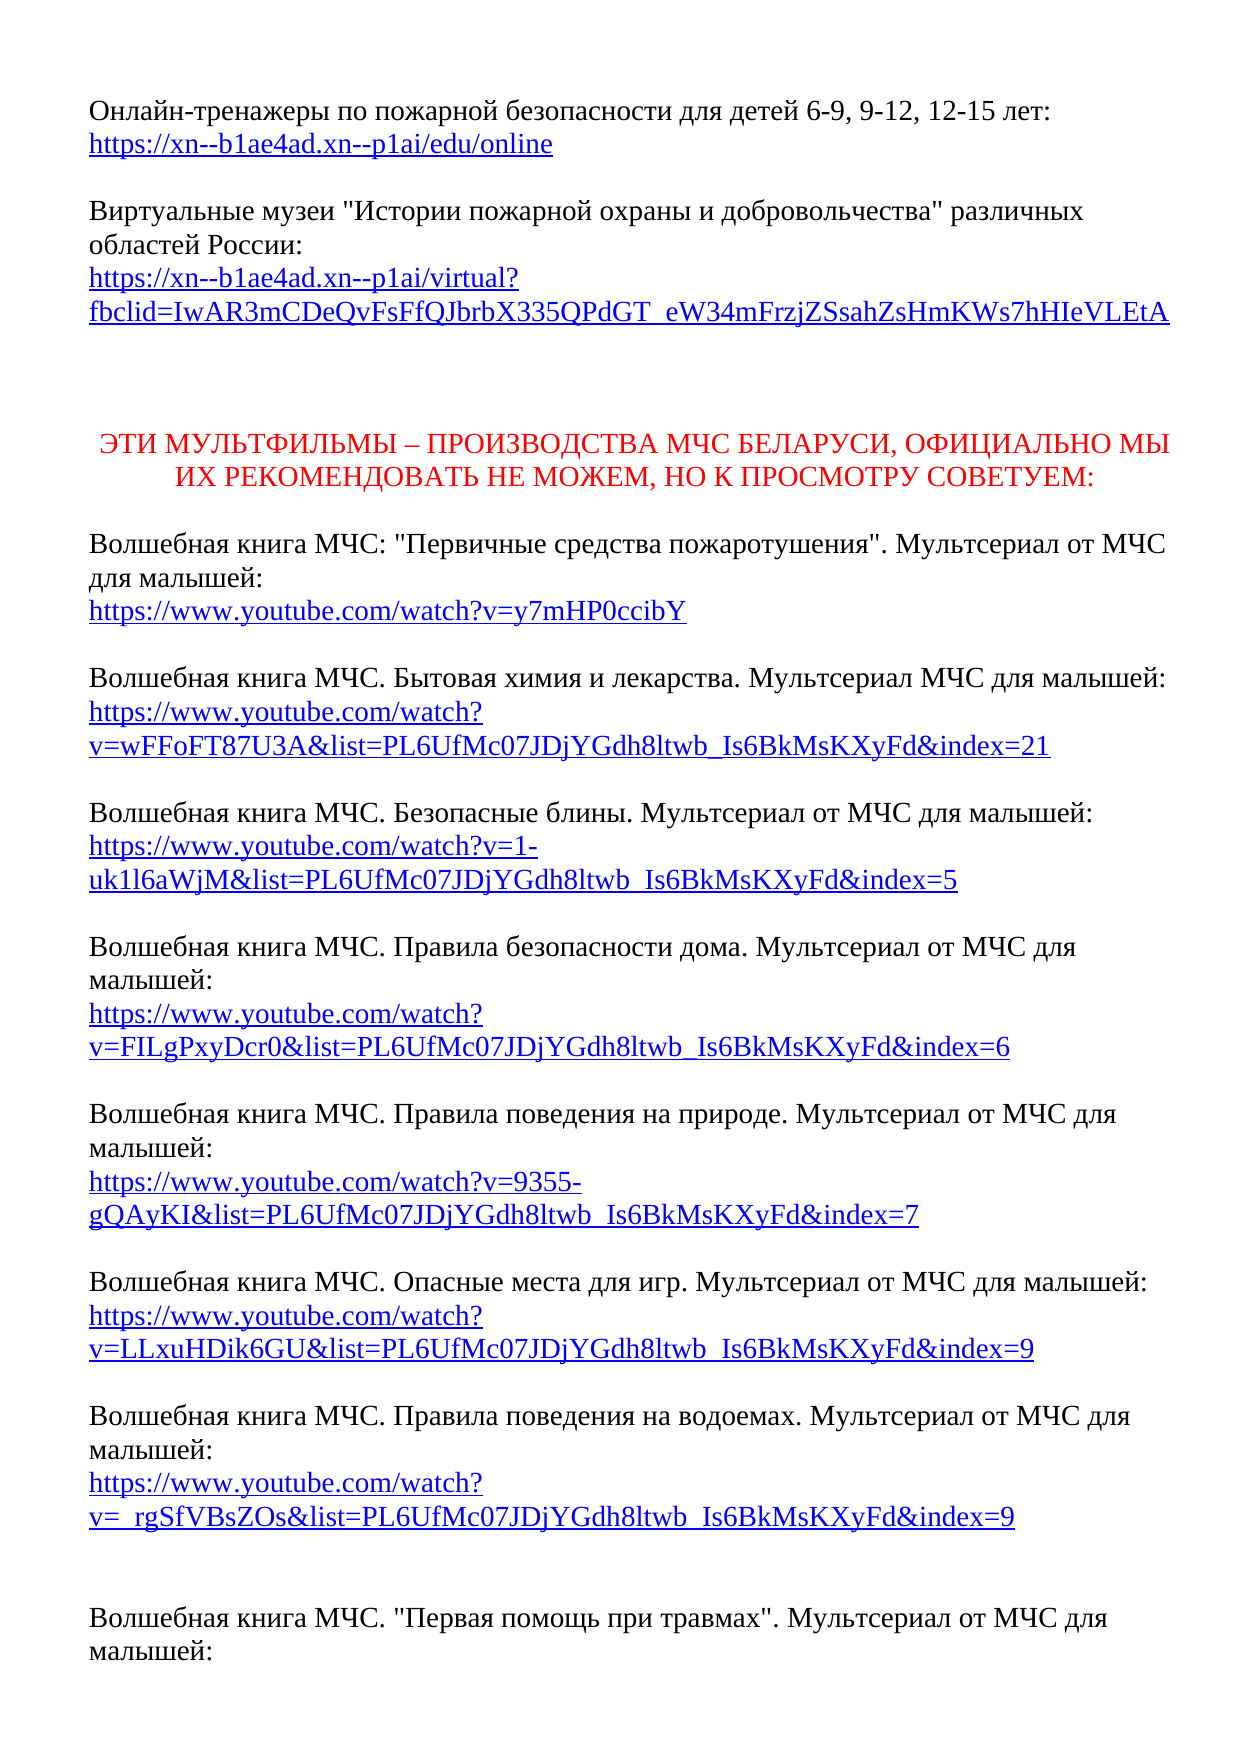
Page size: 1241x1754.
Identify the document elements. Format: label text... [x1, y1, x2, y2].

text https://www.youtube.com/watch?v=wFFoFT87U3A&list=PL6UfMc07JDjYGdh8ltwb_Is6BkMsKXyFd&index=21 [89, 694, 1181, 761]
text https://www.youtube.com/watch?v=y7mHP0ccibY [89, 593, 1181, 627]
text https://www.youtube.com/watch?v=_rgSfVBsZOs&list=PL6UfMc07JDjYGdh8ltwb_Is6BkMsKXyFd&index=9 [89, 1466, 1181, 1533]
text Волшебная книга МЧС. Безопасные блины. Мультсериал от МЧС для малышей: [89, 795, 1181, 828]
text Волшебная книга МЧС: "Первичные средства пожаротушения". Мультсериал от МЧС для малышей: [89, 526, 1181, 593]
text Волшебная книга МЧС. Правила поведения на природе. Мультсериал от МЧС для малышей: [89, 1097, 1181, 1164]
text ЭТИ МУЛЬТФИЛЬМЫ – ПРОИЗВОДСТВА МЧС БЕЛАРУСИ, ОФИЦИАЛЬНО МЫ ИХ РЕКОМЕНДОВАТЬ НЕ МОЖЕМ, НО К ПРОСМОТРУ СОВЕТУЕМ: [89, 426, 1181, 493]
text Онлайн-тренажеры по пожарной безопасности для детей 6-9, 9-12, 12-15 лет: [89, 93, 1181, 126]
text https://www.youtube.com/watch?v=9355-gQAyKI&list=PL6UfMc07JDjYGdh8ltwb_Is6BkMsKXyFd&index=7 [89, 1164, 1181, 1231]
text Волшебная книга МЧС. Бытовая химия и лекарства. Мультсериал МЧС для малышей: [89, 661, 1181, 694]
text Виртуальные музеи "Истории пожарной охраны и добровольчества" различных областей России: [89, 193, 1181, 260]
text Волшебная книга МЧС. Опасные места для игр. Мультсериал от МЧС для малышей: [89, 1264, 1181, 1298]
text https://xn--b1ae4ad.xn--p1ai/virtual?fbclid=IwAR3mCDeQvFsFfQJbrbX335QPdGT_eW34mFrzjZSsahZsHmKWs7hHIeVLEtA [519, 260, 1181, 327]
text https://www.youtube.com/watch?v=1-uk1l6aWjM&list=PL6UfMc07JDjYGdh8ltwb_Is6BkMsKXyFd&index=5 [89, 828, 1181, 895]
text https://xn--b1ae4ad.xn--p1ai/edu/online [89, 126, 1181, 160]
text Волшебная книга МЧС. Правила безопасности дома. Мультсериал от МЧС для малышей: [89, 929, 1181, 996]
text https://www.youtube.com/watch?v=LLxuHDik6GU&list=PL6UfMc07JDjYGdh8ltwb_Is6BkMsKXyFd&index=9 [89, 1298, 1181, 1365]
text https://www.youtube.com/watch?v=FILgPxyDcr0&list=PL6UfMc07JDjYGdh8ltwb_Is6BkMsKXyFd&index=6 [89, 996, 1181, 1063]
text Волшебная книга МЧС. Правила поведения на водоемах. Мультсериал от МЧС для малышей: [89, 1398, 1181, 1466]
text Волшебная книга МЧС. "Первая помощь при травмах". Мультсериал от МЧС для малышей: [89, 1600, 1181, 1667]
